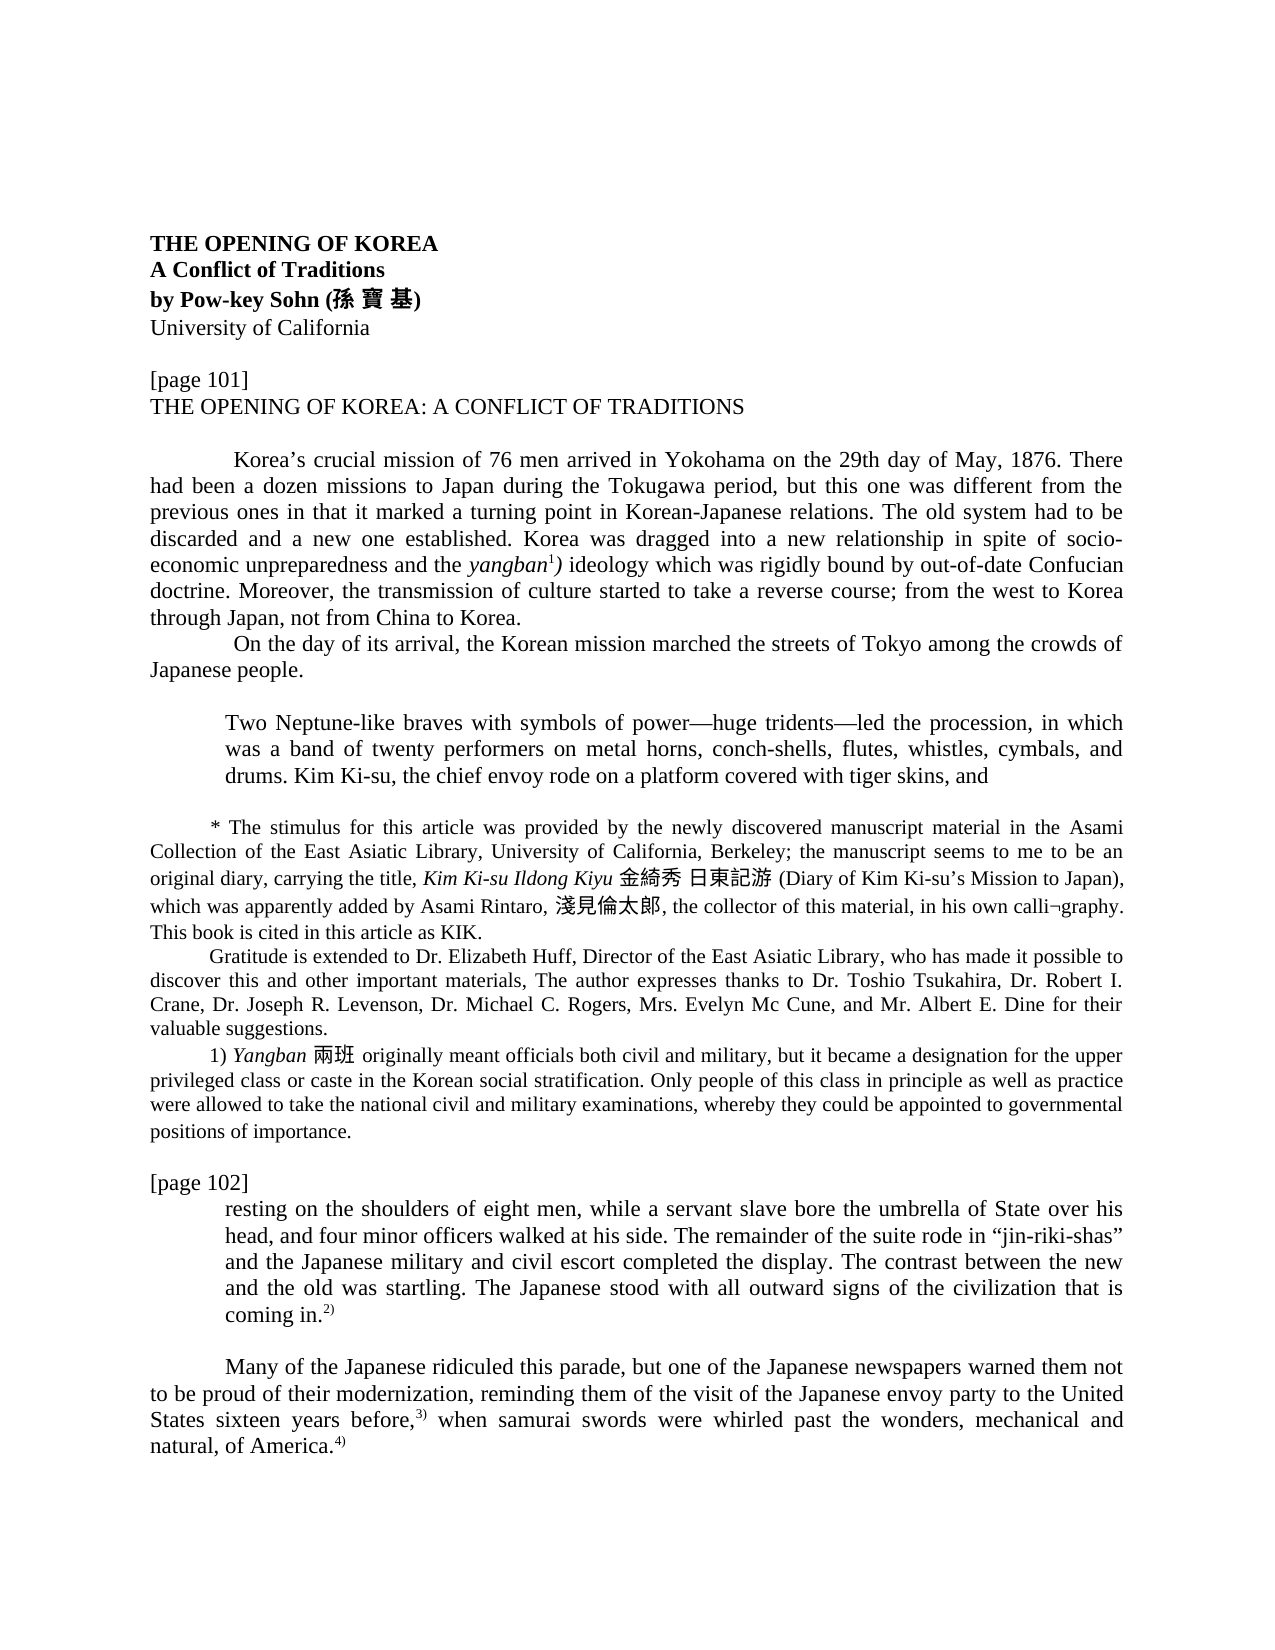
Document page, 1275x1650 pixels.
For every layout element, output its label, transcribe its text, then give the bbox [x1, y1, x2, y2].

text Korea’s crucial mission of 76 men arrived in Yokohama on the 29th day of May, 1876. There had been a dozen missions to Japan during the Tokugawa period, but this one was different from the previous ones in that it marked a turning point in Korean-Japanese relations. The old system had to be discarded and a new one established. Korea was dragged into a new relationship in spite of socio-economic unpreparedness and the yangban1) ideology which was rigidly bound by out-of-date Confucian doctrine. Moreover, the transmission of culture started to take a reverse course; from the west to Korea through Japan, not from China to Korea. [150, 446, 1125, 630]
text University of California [150, 314, 1125, 340]
text * The stimulus for this article was provided by the newly discovered manuscript material in the Asami Collection of the East Asiatic Library, University of California, Berkeley; the manuscript seems to me to be an original diary, carrying the title, Kim Ki-su Ildong Kiyu 金綺秀 日東記游 (Diary of Kim Ki-su’s Mission to Japan), which was apparently added by Asami Rintaro, 淺見倫太郞, the collector of this material, in his own calli¬graphy. This book is cited in this article as KIK. [150, 814, 1125, 944]
text Many of the Japanese ridiculed this parade, but one of the Japanese newspapers warned them not to be proud of their modernization, reminding them of the visit of the Japanese envoy party to the United States sixteen years before,3) when samurai swords were whirled past the wonders, mechanical and natural, of America.4) [150, 1353, 1125, 1459]
text [page 102] [150, 1169, 1125, 1195]
text Gratitude is extended to Dr. Elizabeth Huff, Director of the East Asiatic Library, who has made it possible to discover this and other important materials, The author expresses thanks to Dr. Toshio Tsukahira, Dr. Robert I. Crane, Dr. Joseph R. Levenson, Dr. Michael C. Rogers, Mrs. Evelyn Mc Cune, and Mr. Albert E. Dine for their valuable suggestions. [150, 944, 1125, 1040]
text 1) Yangban 兩班 originally meant officials both civil and military, but it became a designation for the upper privileged class or caste in the Korean social stratification. Only people of this class in principle as well as practice were allowed to take the national civil and military examinations, whereby they could be appointed to governmental positions of importance. [150, 1040, 1125, 1145]
text A Conflict of Traditions [150, 256, 1125, 283]
text resting on the shoulders of eight men, while a servant slave bore the umbrella of State over his head, and four minor officers walked at his side. The remainder of the suite rode in “jin-riki-shas” and the Japanese military and civil escort completed the display. The contrast between the new and the old was startling. The Japanese stood with all outward signs of the civilization that is coming in.2) [225, 1195, 1125, 1327]
text On the day of its arrival, the Korean mission marched the streets of Tokyo among the crowds of Japanese people. [150, 630, 1125, 683]
text THE OPENING OF KOREA [150, 230, 1125, 256]
text [page 101] [150, 367, 1125, 393]
text Two Neptune-like braves with symbols of power—huge tridents—led the procession, in which was a band of twenty performers on metal horns, conch-shells, flutes, whistles, cymbals, and drums. Kim Ki-su, the chief envoy rode on a platform covered with tiger skins, and [225, 709, 1125, 788]
text THE OPENING OF KOREA: A CONFLICT OF TRADITIONS [150, 393, 1125, 419]
text by Pow-key Sohn (孫 寶 基) [150, 283, 1125, 314]
